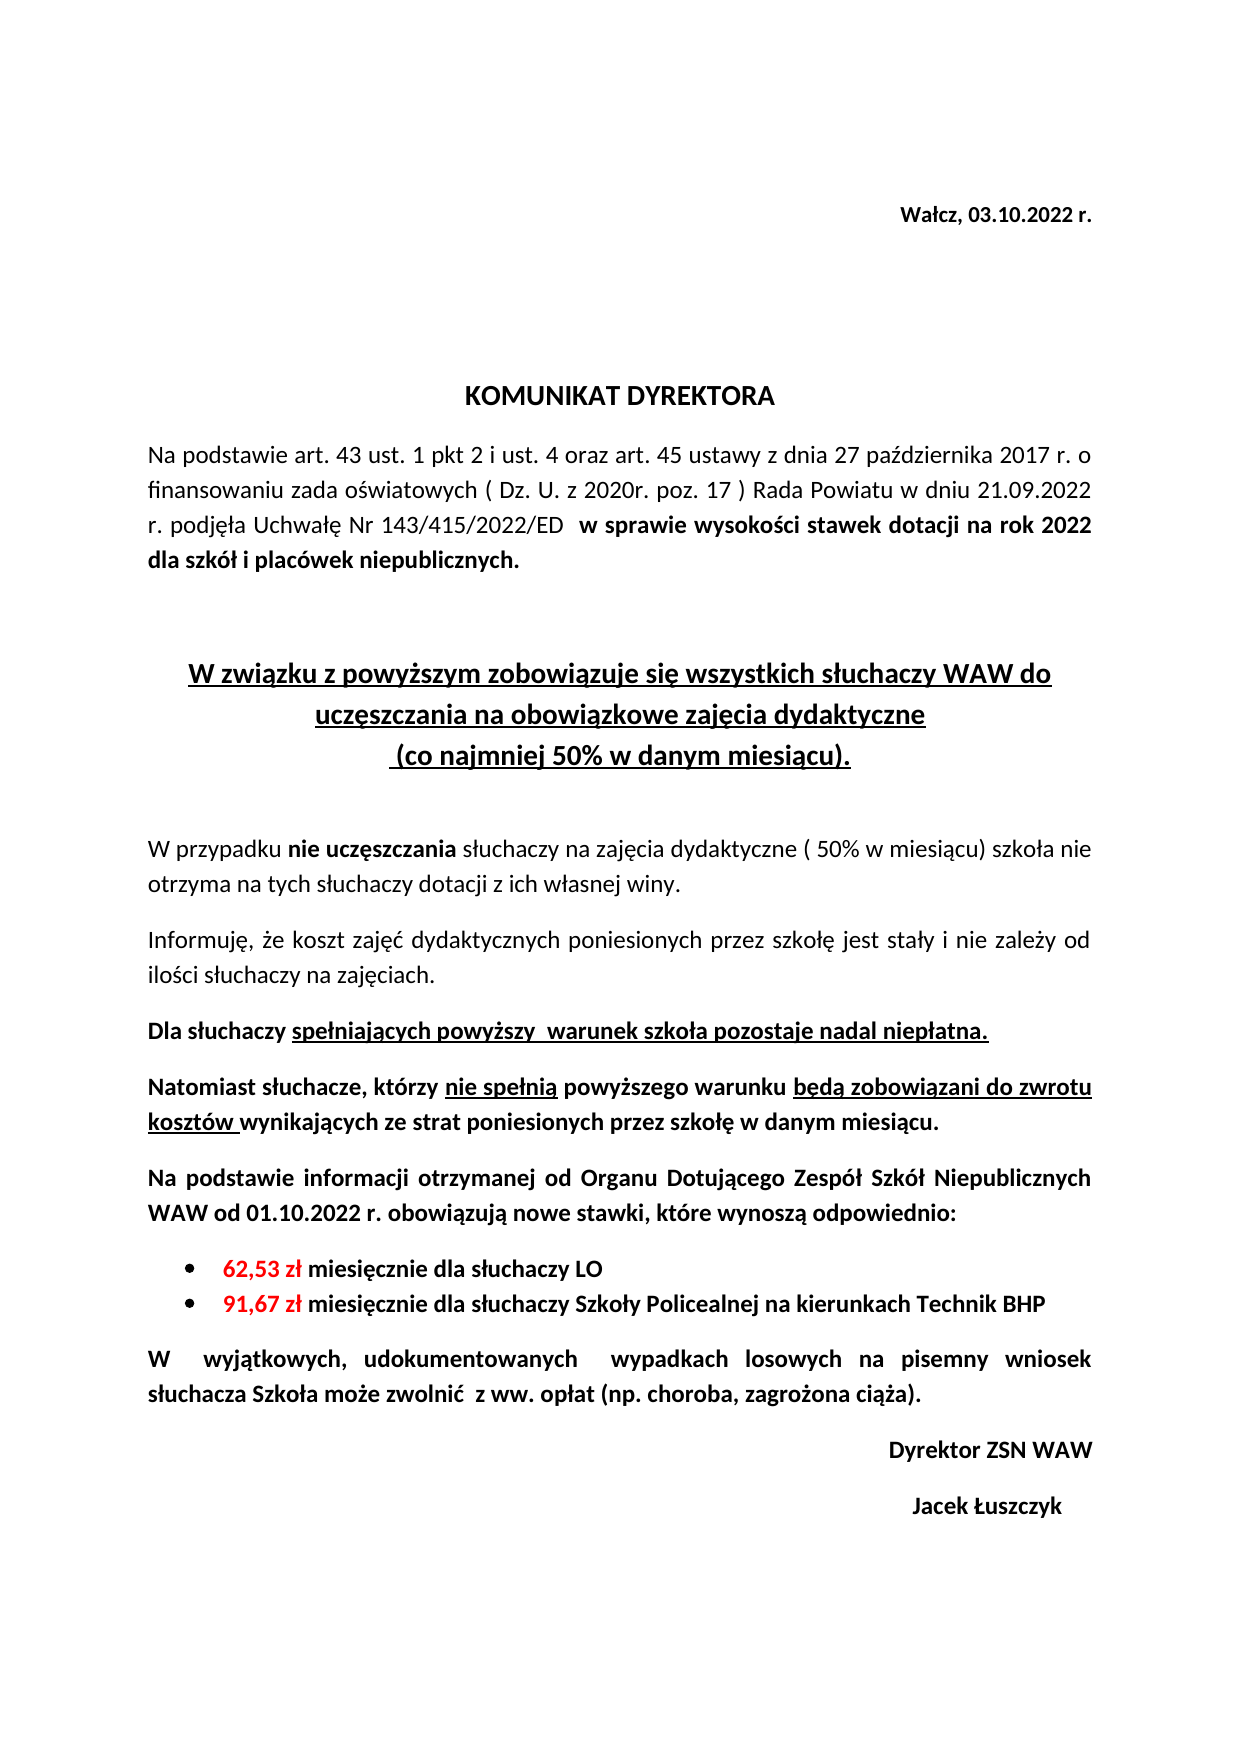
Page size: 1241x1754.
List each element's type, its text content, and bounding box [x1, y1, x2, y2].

text Wałcz, 03.10.2022 r. [148, 201, 1093, 229]
text Informuję, że koszt zajęć dydaktycznych poniesionych przez szkołę jest stały i nie zależy od ilości słuchaczy na zajęciach. [148, 924, 1093, 990]
list 91,67 zł miesięcznie dla słuchaczy Szkoły Policealnej na kierunkach Technik BHP [185, 1288, 1093, 1318]
text Na podstawie informacji otrzymanej od Organu Dotującego Zespół Szkół Niepublicznych WAW od 01.10.2022 r. obowiązują nowe stawki, które wynoszą odpowiednio: [148, 1162, 1093, 1227]
text Natomiast słuchacze, którzy nie spełnią powyższego warunku będą zobowiązani do zwrotu kosztów wynikających ze strat poniesionych przez szkołę w danym miesiącu. [148, 1071, 1093, 1137]
list 62,53 zł miesięcznie dla słuchaczy LO [185, 1253, 1093, 1283]
text W przypadku nie uczęszczania słuchaczy na zajęcia dydaktyczne ( 50% w miesiącu) szkoła nie otrzyma na tych słuchaczy dotacji z ich własnej winy. [148, 833, 1093, 899]
text Dyrektor ZSN WAW [148, 1434, 1093, 1465]
text W wyjątkowych, udokumentowanych wypadkach losowych na pisemny wniosek słuchacza Szkoła może zwolnić z ww. opłat (np. choroba, zagrożona ciąża). [148, 1343, 1093, 1409]
text KOMUNIKAT DYREKTORA [148, 377, 1093, 413]
text Na podstawie art. 43 ust. 1 pkt 2 i ust. 4 oraz art. 45 ustawy z dnia 27 października 2017 r. o finansowaniu zada oświatowych ( Dz. U. z 2020r. poz. 17 ) Rada Powiatu w dniu 21.09.2022 r. podjęła Uchwałę Nr 143/415/2022/ED w sprawie wysokości stawek dotacji na rok 2022 dla szkół i placówek niepublicznych. [148, 439, 1093, 574]
text W związku z powyższym zobowiązuje się wszystkich słuchaczy WAW do uczęszczania na obowiązkowe zajęcia dydaktyczne [148, 655, 1093, 731]
text Jacek Łuszczyk [148, 1490, 1093, 1521]
text (co najmniej 50% w danym miesiącu). [148, 737, 1093, 772]
text Dla słuchaczy spełniających powyższy warunek szkoła pozostaje nadal niepłatna. [148, 1015, 1093, 1046]
